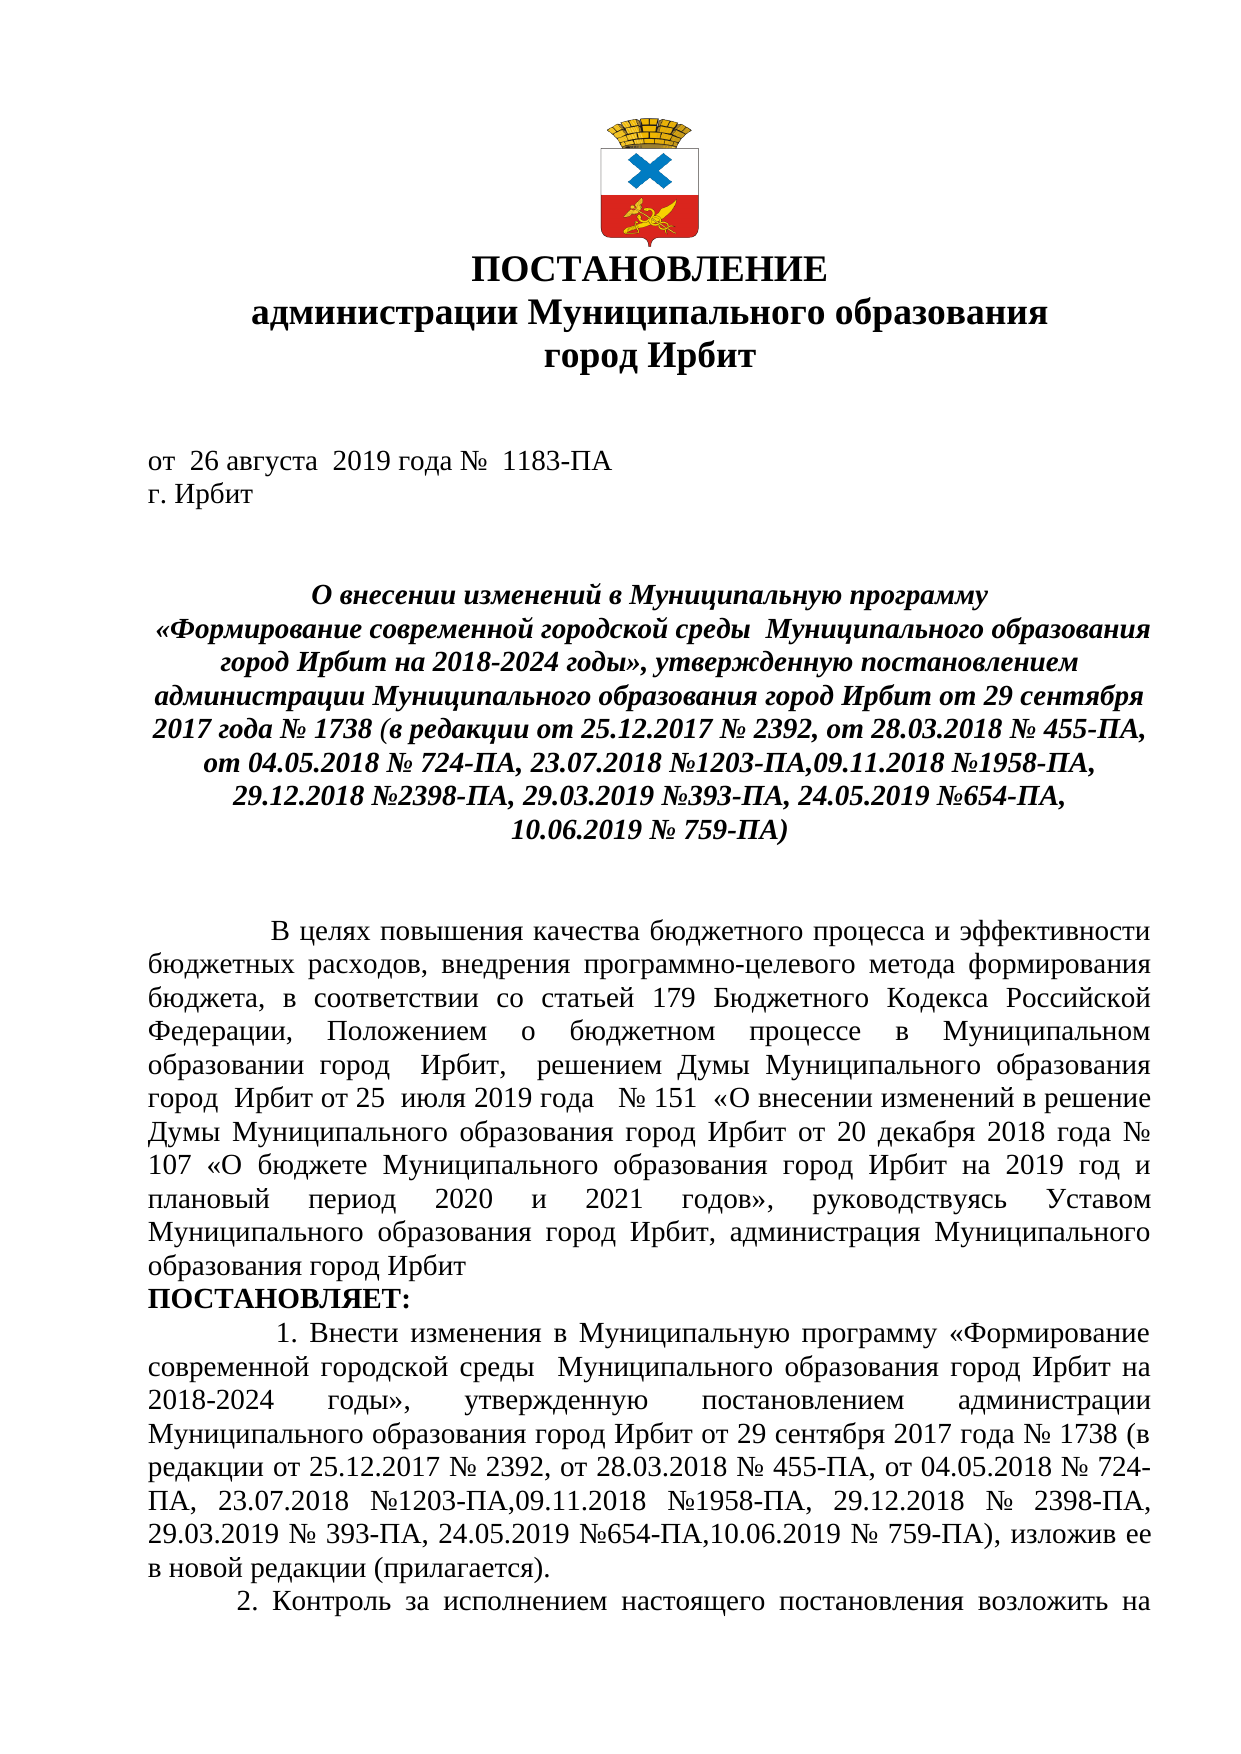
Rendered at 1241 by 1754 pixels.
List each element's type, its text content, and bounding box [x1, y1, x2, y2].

title 1. Внести изменения в Муниципальную программу «Формирование современной городской среды Муниципального образования город Ирбит на 2018-2024 годы», утвержденную постановлением администрации Муниципального образования город Ирбит от 29 сентября 2017 года № 1738 (в редакции от 25.12.2017 № 2392, от 28.03.2018 № 455-ПА, от 04.05.2018 № 724-ПА, 23.07.2018 №1203-ПА,09.11.2018 №1958-ПА, 29.12.2018 № 2398-ПА, 29.03.2019 № 393-ПА, 24.05.2019 №654-ПА,10.06.2019 № 759-ПА), изложив ее в новой редакции (прилагается). [148, 1315, 1152, 1583]
text ПОСТАНОВЛЯЕТ: [148, 1282, 1152, 1315]
title от 04.05.2018 № 724-ПА, 23.07.2018 №1203-ПА,09.11.2018 №1958-ПА, 29.12.2018 №2398-ПА, 29.03.2019 №393-ПА, 24.05.2019 №654-ПА, [148, 745, 1152, 812]
text г. Ирбит [148, 477, 1152, 510]
text В целях повышения качества бюджетного процесса и эффективности бюджетных расходов, внедрения программно-целевого метода формирования бюджета, в соответствии со статьей 179 Бюджетного Кодекса Российской Федерации, Положением о бюджетном процессе в Муниципальном образовании город Ирбит, решением Думы Муниципального образования город Ирбит от 25 июля 2019 года № 151 «О внесении изменений в решение Думы Муниципального образования город Ирбит от 20 декабря 2018 года № 107 «О бюджете Муниципального образования город Ирбит на 2019 год и плановый период 2020 и 2021 годов», руководствуясь Уставом Муниципального образования город Ирбит, администрация Муниципального образования город Ирбит [148, 913, 1152, 1282]
text О внесении изменений в Муниципальную программу [148, 577, 1152, 611]
text администрации Муниципального образования [148, 290, 1152, 333]
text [148, 1583, 1152, 1617]
text от 26 августа 2019 года № 1183-ПА [148, 443, 1152, 477]
text ПОСТАНОВЛЕНИЕ [148, 247, 1152, 290]
picture [600, 118, 699, 247]
title 10.06.2019 № 759-ПА) [148, 812, 1152, 846]
text «Формирование современной городской среды Муниципального образования город Ирбит на 2018-2024 годы», утвержденную постановлением администрации Муниципального образования город Ирбит от 29 сентября 2017 года № 1738 (в редакции от 25.12.2017 № 2392, от 28.03.2018 № 455-ПА, [148, 611, 1152, 745]
text город Ирбит [148, 333, 1152, 376]
